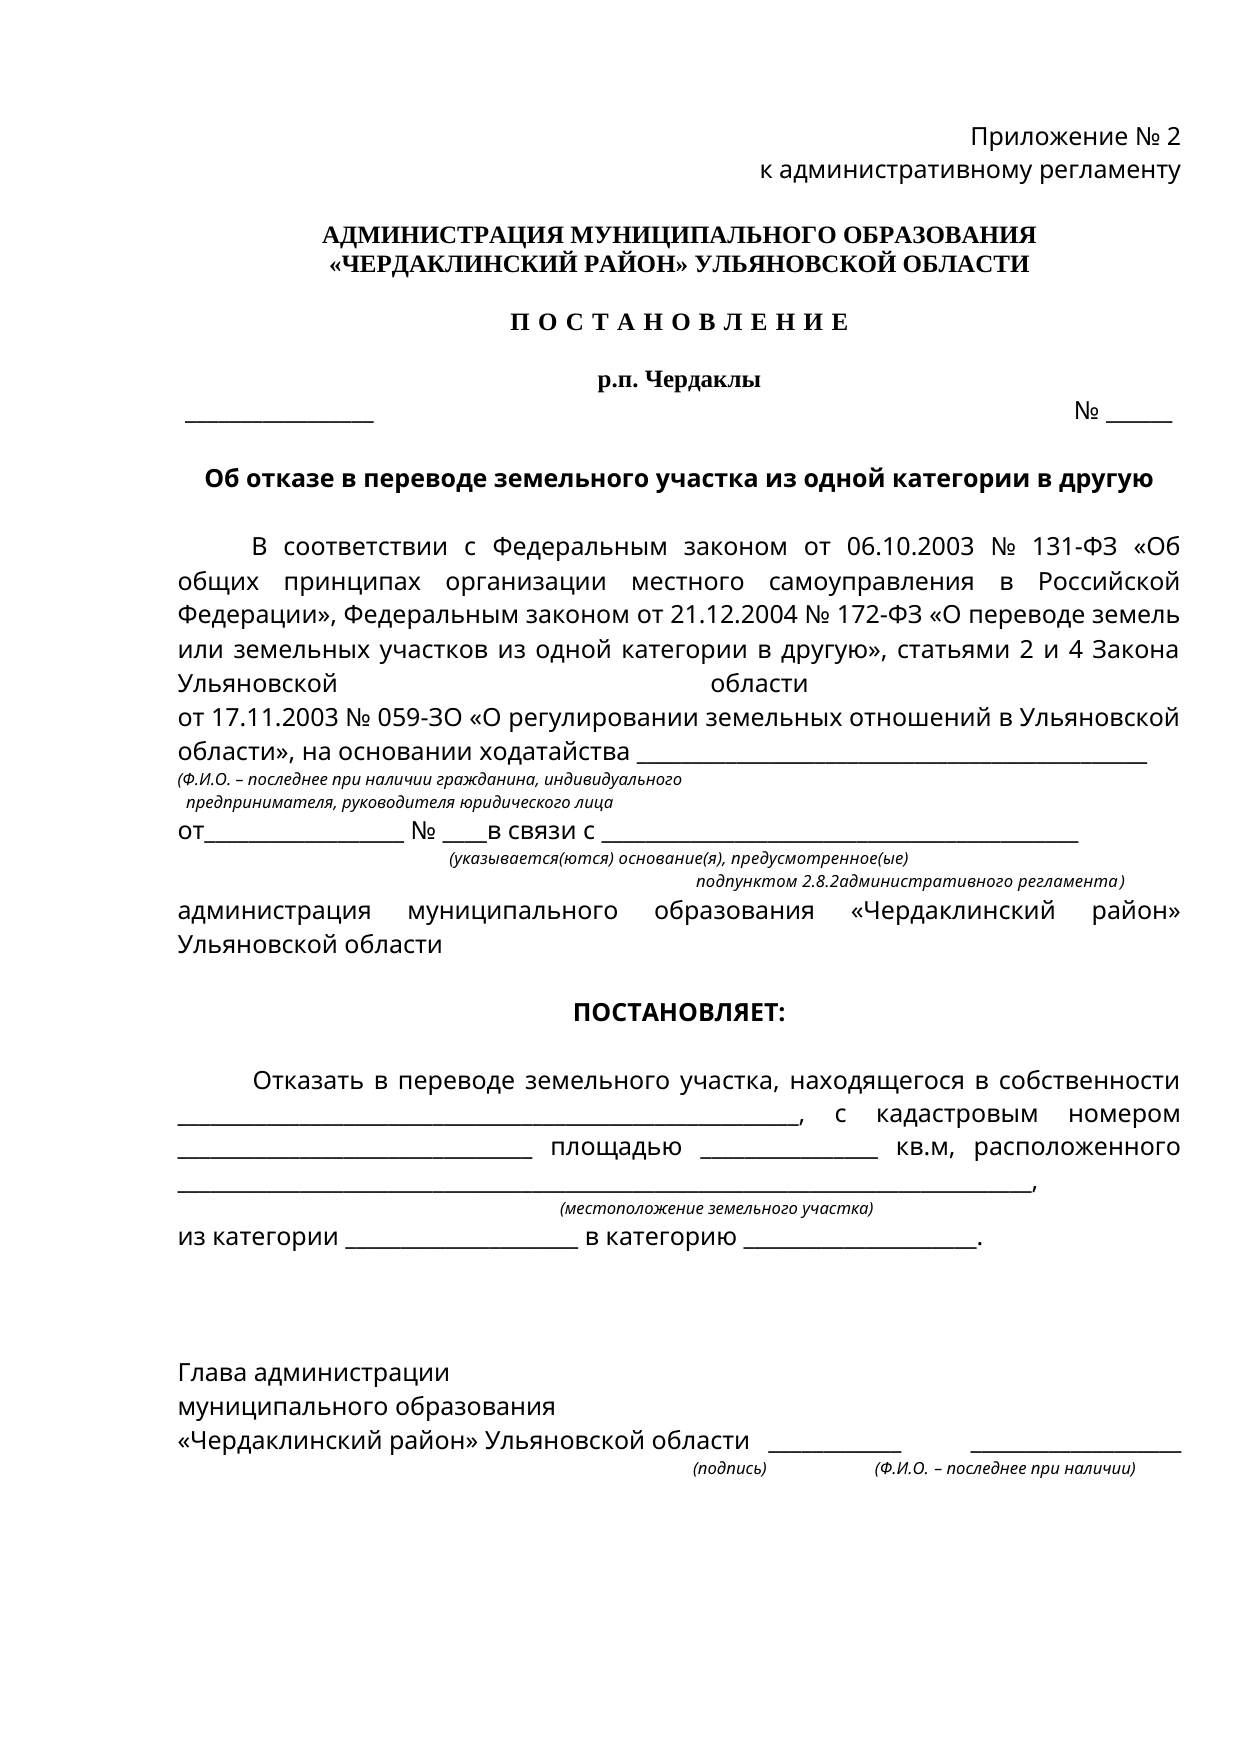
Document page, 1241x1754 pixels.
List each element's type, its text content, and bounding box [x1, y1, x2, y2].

text (местоположение земельного участка) [177, 1196, 1181, 1218]
text В соответствии с Федеральным законом от 06.10.2003 № 131-ФЗ «Об общих принципах организации местного самоуправления в Российской Федерации», Федеральным законом от 21.12.2004 № 172-ФЗ «О переводе земель или земельных участков из одной категории в другую», статьями 2 и 4 Закона Ульяновской области от 17.11.2003 № 059-ЗО «О регулировании земельных отношений в Ульяновской области», на основании ходатайства ______________________________________________ [177, 529, 1181, 767]
text предпринимателя, руководителя юридического лица [177, 790, 1181, 813]
text от__________________ № ____в связи с ___________________________________________ [177, 813, 1181, 847]
text ПОСТАНОВЛЯЕТ: [177, 994, 1181, 1029]
text Приложение № 2 [177, 118, 1181, 152]
text «Чердаклинский район» Ульяновской области ____________ ___________________ (подпись) (Ф.И.О. – последнее при наличии) [177, 1423, 1181, 1480]
text «ЧЕРДАКЛИНСКИЙ РАЙОН» УЛЬЯНОВСКОЙ ОБЛАСТИ [177, 249, 1181, 278]
text (указывается(ются) основание(я), предусмотренное(ые) подпунктом 2.8.2административного регламента) [177, 847, 1181, 892]
text АДМИНИСТРАЦИЯ МУНИЦИПАЛЬНОГО ОБРАЗОВАНИЯ [177, 220, 1181, 249]
text Об отказе в переводе земельного участка из одной категории в другую [177, 461, 1181, 495]
text к административному регламенту [177, 152, 1181, 186]
text (Ф.И.О. – последнее при наличии гражданина, индивидуального [177, 767, 1181, 790]
text Отказать в переводе земельного участка, находящегося в собственности ________________________________________________________, с кадастровым номером ________________________________ площадью ________________ кв.м, расположенного _____________________________________________________________________________, [177, 1063, 1181, 1196]
text администрация муниципального образования «Чердаклинский район» Ульяновской области [177, 892, 1181, 961]
text Глава администрации [177, 1355, 1177, 1389]
text муниципального образования [177, 1389, 1177, 1423]
text _________________ № ______ [177, 393, 1181, 427]
text р.п. Чердаклы [177, 364, 1181, 393]
text из категории _____________________ в категорию _____________________. [177, 1218, 1181, 1253]
text ПОСТАНОВЛЕНИЕ [177, 307, 1181, 335]
